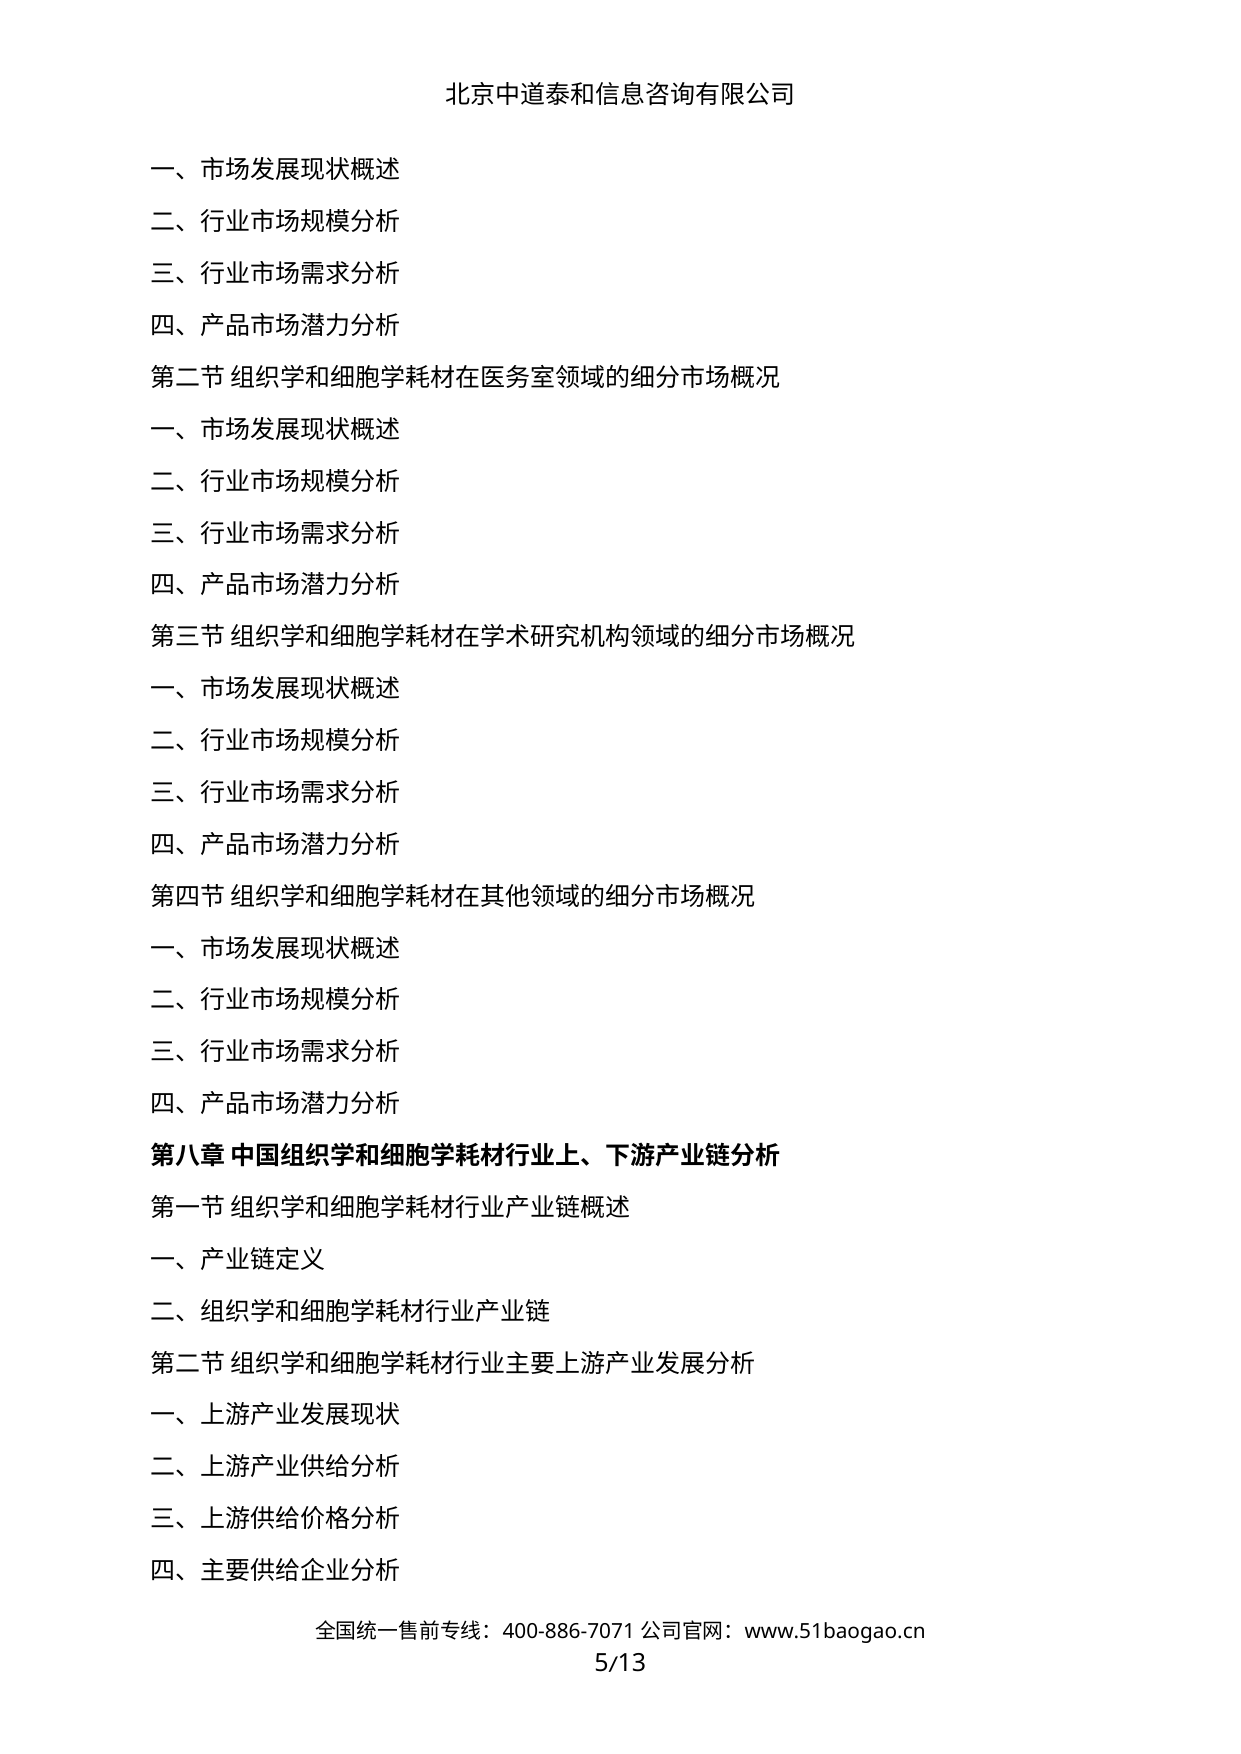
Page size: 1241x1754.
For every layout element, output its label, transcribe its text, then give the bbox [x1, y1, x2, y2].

text 四、产品市场潜力分析 [150, 1084, 1090, 1120]
text 二、组织学和细胞学耗材行业产业链 [150, 1291, 1090, 1327]
text 三、行业市场需求分析 [150, 1032, 1090, 1068]
text 第四节 组织学和细胞学耗材在其他领域的细分市场概况 [150, 876, 1090, 912]
text 一、市场发展现状概述 [150, 409, 1090, 446]
text 一、上游产业发展现状 [150, 1395, 1090, 1431]
text 三、行业市场需求分析 [150, 772, 1090, 809]
text 第八章 中国组织学和细胞学耗材行业上、下游产业链分析 [150, 1136, 1090, 1172]
text 二、上游产业供给分析 [150, 1447, 1090, 1483]
text 第二节 组织学和细胞学耗材在医务室领域的细分市场概况 [150, 357, 1090, 394]
text 第一节 组织学和细胞学耗材行业产业链概述 [150, 1187, 1090, 1224]
text 四、产品市场潜力分析 [150, 306, 1090, 342]
text 四、产品市场潜力分析 [150, 565, 1090, 601]
text 第二节 组织学和细胞学耗材行业主要上游产业发展分析 [150, 1343, 1090, 1379]
text 第三节 组织学和细胞学耗材在学术研究机构领域的细分市场概况 [150, 617, 1090, 653]
text 三、行业市场需求分析 [150, 254, 1090, 290]
text 四、主要供给企业分析 [150, 1551, 1090, 1587]
text 一、市场发展现状概述 [150, 669, 1090, 705]
text 四、产品市场潜力分析 [150, 824, 1090, 861]
text 二、行业市场规模分析 [150, 980, 1090, 1016]
text 三、上游供给价格分析 [150, 1499, 1090, 1535]
text 二、行业市场规模分析 [150, 461, 1090, 497]
text 三、行业市场需求分析 [150, 513, 1090, 549]
text 一、市场发展现状概述 [150, 150, 1090, 186]
text 二、行业市场规模分析 [150, 202, 1090, 238]
text 二、行业市场规模分析 [150, 721, 1090, 757]
text 一、产业链定义 [150, 1239, 1090, 1276]
text 一、市场发展现状概述 [150, 928, 1090, 964]
